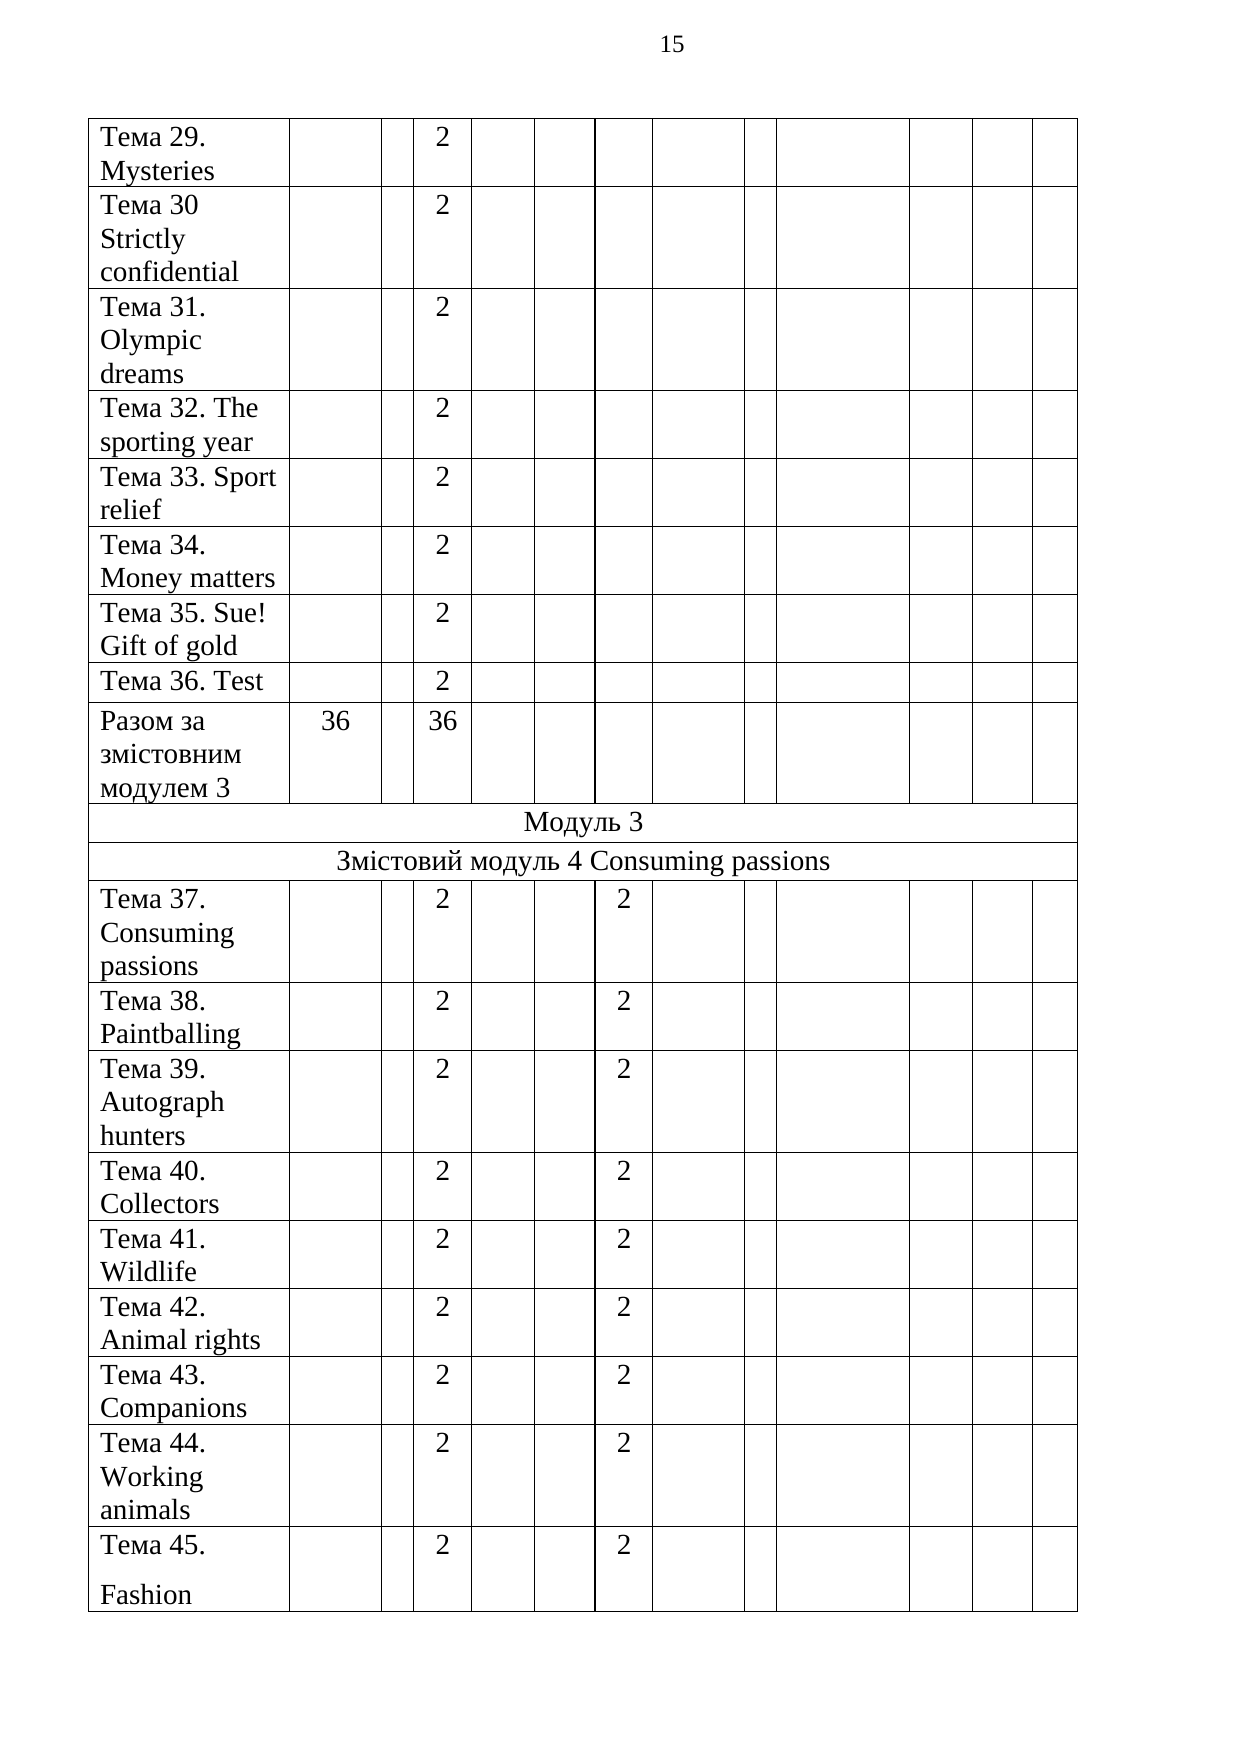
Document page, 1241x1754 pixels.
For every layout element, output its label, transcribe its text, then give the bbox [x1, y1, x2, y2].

table_cell [290, 391, 381, 458]
table_cell [910, 1357, 972, 1424]
table_cell [535, 1153, 594, 1220]
table_cell [745, 391, 776, 458]
table_cell [777, 119, 909, 186]
table_cell [777, 527, 909, 594]
table_cell [745, 289, 776, 389]
table_cell 2 [414, 391, 471, 458]
table_cell [535, 703, 594, 803]
table_cell [777, 663, 909, 702]
table_cell Тема 44. Working animals [89, 1425, 289, 1526]
table_cell 2 [414, 1221, 471, 1288]
table_cell [1033, 459, 1077, 526]
table_cell [290, 881, 381, 982]
table_cell [1033, 595, 1077, 662]
table_cell 2 [414, 663, 471, 702]
table_cell Тема 37. Consuming passions [89, 881, 289, 982]
table_cell [777, 391, 909, 458]
table_cell [910, 983, 972, 1050]
table_cell [777, 187, 909, 288]
table_cell [382, 527, 413, 594]
table_cell [1033, 1527, 1077, 1611]
table_cell [1033, 1357, 1077, 1424]
table_cell [745, 983, 776, 1050]
table_cell [472, 527, 534, 594]
table_cell [745, 527, 776, 594]
table_cell [290, 1357, 381, 1424]
table_cell [472, 1425, 534, 1526]
table_cell [777, 459, 909, 526]
table_cell [745, 703, 776, 803]
table_cell 2 [414, 187, 471, 288]
table_cell [777, 1289, 909, 1356]
table_cell [973, 459, 1032, 526]
table_cell [382, 1153, 413, 1220]
table_cell 2 [414, 1357, 471, 1424]
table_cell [89, 1527, 289, 1611]
table_cell [535, 881, 594, 982]
table_cell 2 [414, 1289, 471, 1356]
table_cell [1033, 983, 1077, 1050]
table_cell Тема 34. Money matters [89, 527, 289, 594]
table_cell [777, 1153, 909, 1220]
table_cell [777, 1221, 909, 1288]
table_cell [910, 595, 972, 662]
table_cell [1033, 1051, 1077, 1152]
table_cell 36 [414, 703, 471, 803]
table_cell [973, 187, 1032, 288]
table_cell 2 [414, 119, 471, 186]
table_cell [745, 1425, 776, 1526]
table_cell [535, 1425, 594, 1526]
table_cell [973, 391, 1032, 458]
table_cell [382, 1425, 413, 1526]
table_cell [382, 391, 413, 458]
table_cell Тема 42. Animal rights [89, 1289, 289, 1356]
table_cell [973, 595, 1032, 662]
table_cell [973, 289, 1032, 389]
table_cell [973, 663, 1032, 702]
table_cell [596, 391, 652, 458]
table_cell [535, 1221, 594, 1288]
table_cell [472, 1357, 534, 1424]
table_cell 2 [596, 881, 652, 982]
table_cell [745, 1221, 776, 1288]
table_cell [653, 1357, 744, 1424]
table_cell [777, 289, 909, 389]
table_cell [653, 391, 744, 458]
table_cell [910, 527, 972, 594]
table_cell 2 [596, 1527, 652, 1611]
table_cell [472, 1153, 534, 1220]
table_cell [472, 595, 534, 662]
table_cell [973, 527, 1032, 594]
table_cell [745, 1051, 776, 1152]
table_cell 2 [414, 527, 471, 594]
table_cell [777, 881, 909, 982]
table_cell [596, 703, 652, 803]
table_cell [535, 527, 594, 594]
table_cell [745, 1357, 776, 1424]
table_cell [1033, 1425, 1077, 1526]
table_cell [472, 881, 534, 982]
table_cell [290, 1153, 381, 1220]
table_cell [745, 595, 776, 662]
table_cell [535, 459, 594, 526]
table_cell [382, 1289, 413, 1356]
table_cell [973, 881, 1032, 982]
table_cell [1033, 1289, 1077, 1356]
table_cell [472, 119, 534, 186]
table_cell [910, 187, 972, 288]
table_cell [745, 1153, 776, 1220]
table_cell [472, 1527, 534, 1611]
table_cell 36 [290, 703, 381, 803]
table_cell [777, 1425, 909, 1526]
table_cell 2 [414, 289, 471, 389]
table_cell [1033, 187, 1077, 288]
table_cell [472, 187, 534, 288]
table_cell [290, 119, 381, 186]
table_cell [535, 119, 594, 186]
table_cell [745, 1527, 776, 1611]
table_cell [535, 289, 594, 389]
table_cell [653, 983, 744, 1050]
table_cell Змістовий модуль 4 Consuming passions [89, 843, 1077, 880]
table_cell Тема 33. Sport relief [89, 459, 289, 526]
table_cell [1033, 703, 1077, 803]
table_cell Тема 40. Collectors [89, 1153, 289, 1220]
table_cell [472, 1221, 534, 1288]
table_cell [290, 663, 381, 702]
table_cell [596, 663, 652, 702]
table_cell [745, 663, 776, 702]
table_cell [973, 1051, 1032, 1152]
table_cell [910, 1221, 972, 1288]
table_cell [382, 595, 413, 662]
table_cell [596, 595, 652, 662]
table_cell [290, 459, 381, 526]
table_cell [1033, 119, 1077, 186]
table_cell [472, 1051, 534, 1152]
table_cell [472, 703, 534, 803]
table_cell 2 [414, 459, 471, 526]
table_cell [596, 527, 652, 594]
table_cell [745, 119, 776, 186]
table_cell [653, 703, 744, 803]
table_cell [535, 1289, 594, 1356]
table_cell [910, 703, 972, 803]
table_cell Тема 31. Olympic dreams [89, 289, 289, 389]
table_cell 2 [596, 1051, 652, 1152]
table_cell Тема 35. Sue! Gift of gold [89, 595, 289, 662]
table_cell [973, 1357, 1032, 1424]
table_cell [653, 459, 744, 526]
table_cell [653, 1221, 744, 1288]
table_cell [910, 289, 972, 389]
table_cell [382, 187, 413, 288]
table_cell [973, 1221, 1032, 1288]
table_cell [1033, 663, 1077, 702]
table_cell [973, 1425, 1032, 1526]
table_cell [973, 703, 1032, 803]
table_cell [382, 459, 413, 526]
table_cell [290, 187, 381, 288]
table_cell [290, 1527, 381, 1611]
table_cell 2 [596, 983, 652, 1050]
table_cell [472, 391, 534, 458]
table_cell [910, 119, 972, 186]
table_cell [535, 1527, 594, 1611]
table_cell [973, 1527, 1032, 1611]
table_cell [910, 1153, 972, 1220]
table_cell [290, 983, 381, 1050]
table_cell [910, 391, 972, 458]
table_cell [472, 1289, 534, 1356]
table_cell [1033, 1153, 1077, 1220]
table_cell [653, 881, 744, 982]
table_cell 2 [596, 1289, 652, 1356]
table_cell [653, 119, 744, 186]
table_cell [777, 1357, 909, 1424]
table_cell [472, 289, 534, 389]
table_cell [382, 1221, 413, 1288]
table_cell [382, 1051, 413, 1152]
table_cell [973, 119, 1032, 186]
table_cell [910, 881, 972, 982]
table_cell [1033, 1221, 1077, 1288]
table_cell 2 [414, 983, 471, 1050]
table_cell [910, 1289, 972, 1356]
table_cell [382, 1357, 413, 1424]
table_cell [653, 595, 744, 662]
table_cell [653, 187, 744, 288]
table_cell Тема 29. Mysteries [89, 119, 289, 186]
table_cell [1033, 527, 1077, 594]
table_cell [382, 703, 413, 803]
table_cell [910, 1527, 972, 1611]
table_cell [1033, 289, 1077, 389]
table_cell Тема 32. The sporting year [89, 391, 289, 458]
table_cell [472, 459, 534, 526]
table_cell [535, 983, 594, 1050]
table_cell Разом за змістовним модулем 3 [89, 703, 289, 803]
table_cell 2 [596, 1425, 652, 1526]
table_cell [777, 595, 909, 662]
table_cell [745, 1289, 776, 1356]
table_cell [745, 187, 776, 288]
table_cell [910, 1425, 972, 1526]
table_cell [535, 187, 594, 288]
table_cell [1033, 881, 1077, 982]
table_cell 2 [414, 1051, 471, 1152]
table_cell [290, 527, 381, 594]
table_cell Модуль 3 [89, 804, 1077, 842]
table_cell [290, 1425, 381, 1526]
table_cell Тема 43. Companions [89, 1357, 289, 1424]
table_cell [973, 1289, 1032, 1356]
table_cell [596, 119, 652, 186]
table_cell [382, 289, 413, 389]
table_cell [472, 663, 534, 702]
table_cell [382, 663, 413, 702]
table_cell [290, 1289, 381, 1356]
table_cell [653, 289, 744, 389]
table_cell [290, 1221, 381, 1288]
table_cell [653, 1425, 744, 1526]
table_cell [1033, 391, 1077, 458]
table_cell [596, 459, 652, 526]
table_cell 2 [414, 1425, 471, 1526]
table_cell [745, 459, 776, 526]
table_cell Тема 38. Paintballing [89, 983, 289, 1050]
table_cell [290, 289, 381, 389]
table_cell [973, 1153, 1032, 1220]
table_cell 2 [414, 881, 471, 982]
table_cell [653, 1527, 744, 1611]
table_cell [653, 527, 744, 594]
table_cell [535, 663, 594, 702]
table_cell [596, 187, 652, 288]
table_cell [777, 703, 909, 803]
table_cell [777, 983, 909, 1050]
table_cell [777, 1527, 909, 1611]
table_cell [290, 595, 381, 662]
table_cell [777, 1051, 909, 1152]
table_cell [653, 1289, 744, 1356]
table_cell [382, 881, 413, 982]
table_cell Тема 30 Strictly confidential [89, 187, 289, 288]
table_cell Тема 36. Test [89, 663, 289, 702]
table_cell 2 [414, 1153, 471, 1220]
table_cell [472, 983, 534, 1050]
table_cell [535, 1051, 594, 1152]
table_cell [382, 983, 413, 1050]
table_cell 2 [414, 595, 471, 662]
table_cell [653, 1153, 744, 1220]
table_cell 2 [414, 1527, 471, 1611]
table_cell [653, 1051, 744, 1152]
table_cell [910, 1051, 972, 1152]
table_cell [596, 289, 652, 389]
table_cell [973, 983, 1032, 1050]
table_cell [382, 1527, 413, 1611]
table_cell [745, 881, 776, 982]
table_cell [535, 391, 594, 458]
table_cell [290, 1051, 381, 1152]
table_cell 2 [596, 1153, 652, 1220]
table_cell [910, 459, 972, 526]
table_cell [535, 1357, 594, 1424]
table_cell Тема 41. Wildlife [89, 1221, 289, 1288]
table_cell Тема 39. Autograph hunters [89, 1051, 289, 1152]
table_cell [535, 595, 594, 662]
table_cell [653, 663, 744, 702]
table_cell 2 [596, 1221, 652, 1288]
table_cell [910, 663, 972, 702]
table_cell [382, 119, 413, 186]
table_cell 2 [596, 1357, 652, 1424]
